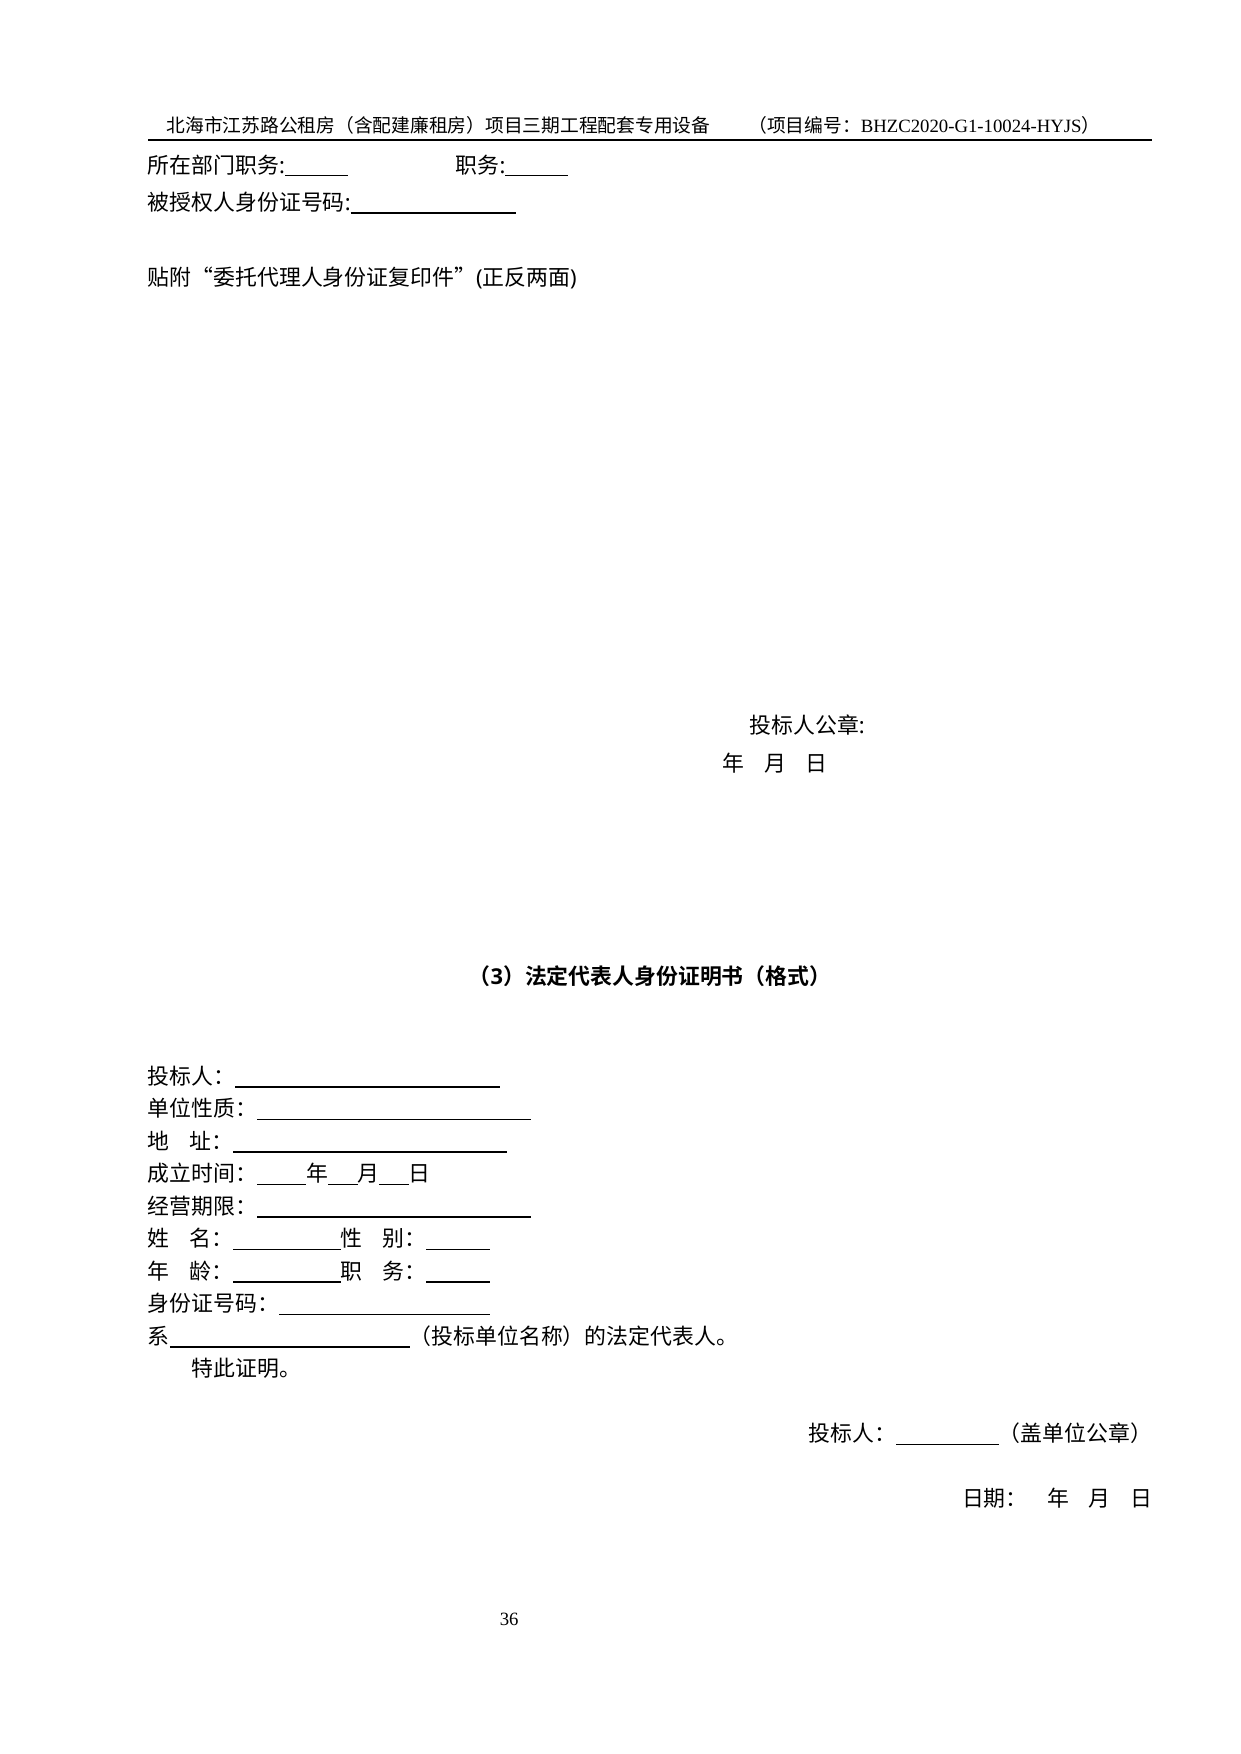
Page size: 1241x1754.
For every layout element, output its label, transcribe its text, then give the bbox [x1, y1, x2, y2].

text 单位性质： [148, 1091, 1152, 1123]
table_header 贴附“委托代理人身份证复印件”(正反两面) [136, 256, 1070, 604]
text 地 址： [148, 1123, 1152, 1156]
text （3）法定代表人身份证明书（格式） [148, 959, 1152, 992]
text 身份证号码： [148, 1286, 1152, 1318]
text 所在部门职务: 职务: [148, 143, 1152, 181]
text 成立时间： 年 月 日 [148, 1156, 1152, 1188]
text 年 龄： 职 务： [148, 1253, 1152, 1286]
text 年 月 日 [148, 741, 1152, 779]
text 投标人： （盖单位公章） [148, 1416, 1152, 1448]
text 日期： 年 月 日 [148, 1481, 1152, 1513]
text 姓 名： 性 别： [148, 1221, 1152, 1253]
text 投标人公章: [148, 704, 1152, 741]
text 被授权人身份证号码: [148, 181, 1152, 218]
text 系 （投标单位名称）的法定代表人。 [148, 1318, 1152, 1351]
text 特此证明。 [148, 1351, 1152, 1383]
text 投标人： [148, 1058, 1152, 1091]
text 经营期限： [148, 1188, 1152, 1221]
